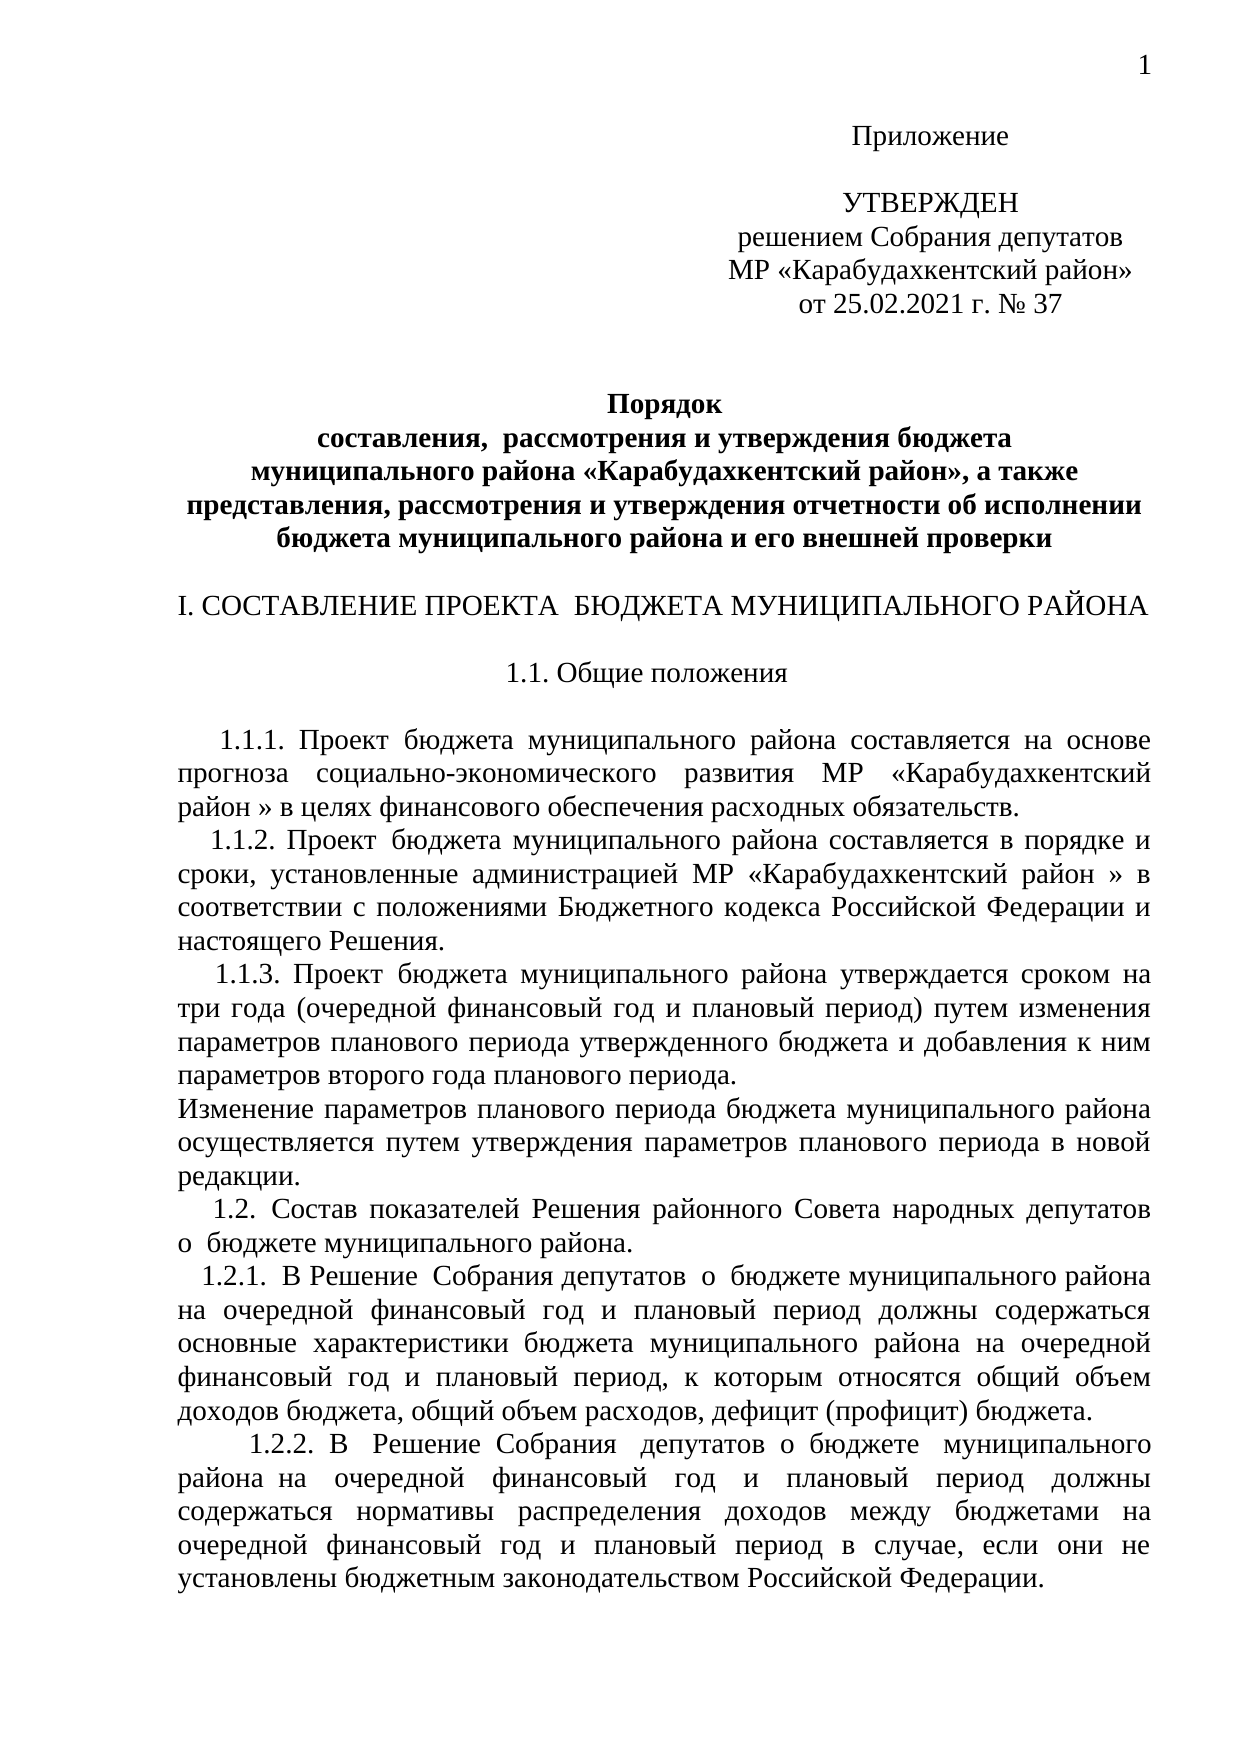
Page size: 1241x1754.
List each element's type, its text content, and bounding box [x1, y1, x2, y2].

text Приложение [709, 118, 1152, 152]
text 1.1.2. Проект бюджета муниципального района составляется в порядке и сроки, установленные администрацией МР «Карабудахкентский район » в соответствии с положениями Бюджетного кодекса Российской Федерации и настоящего Решения. [177, 822, 1152, 957]
text 1.1. Общие положения [177, 655, 1152, 688]
text УТВЕРЖДЕН [709, 185, 1152, 219]
text решением Собрания депутатов [709, 219, 1152, 252]
text I. СОСТАВЛЕНИЕ ПРОЕКТА БЮДЖЕТА МУНИЦИПАЛЬНОГО РАЙОНА [177, 588, 1152, 621]
text 1.1.1. Проект бюджета муниципального района составляется на основе прогноза социально-экономического развития МР «Карабудахкентский район » в целях финансового обеспечения расходных обязательств. [177, 722, 1152, 822]
text 1.2.1. В Решение Собрания депутатов о бюджете муниципального района на очередной финансовый год и плановый период должны содержаться основные характеристики бюджета муниципального района на очередной финансовый год и плановый период, к которым относятся общий объем доходов бюджета, общий объем расходов, дефицит (профицит) бюджета. [177, 1258, 1152, 1426]
text МР «Карабудахкентский район» [709, 252, 1152, 286]
text Изменение параметров планового периода бюджета муниципального района осуществляется путем утверждения параметров планового периода в новой редакции. [177, 1091, 1152, 1191]
text составления, рассмотрения и утверждения бюджета муниципального района «Карабудахкентский район», а также представления, рассмотрения и утверждения отчетности об исполнении бюджета муниципального района и его внешней проверки [177, 420, 1152, 554]
text Порядок [177, 386, 1152, 420]
text 1.2. Состав показателей Решения районного Совета народных депутатов о бюджете муниципального района. [177, 1191, 1152, 1258]
text от 25.02.2021 г. № 37 [709, 286, 1152, 319]
text 1.1.3. Проект бюджета муниципального района утверждается сроком на три года (очередной финансовый год и плановый период) путем изменения параметров планового периода утвержденного бюджета и добавления к ним параметров второго года планового периода. [177, 957, 1152, 1091]
text 1.2.2. В Решение Собрания депутатов о бюджете муниципального района на очередной финансовый год и плановый период должны содержаться нормативы распределения доходов между бюджетами на очередной финансовый год и плановый период в случае, если они не установлены бюджетным законодательством Российской Федерации. [177, 1426, 1152, 1594]
